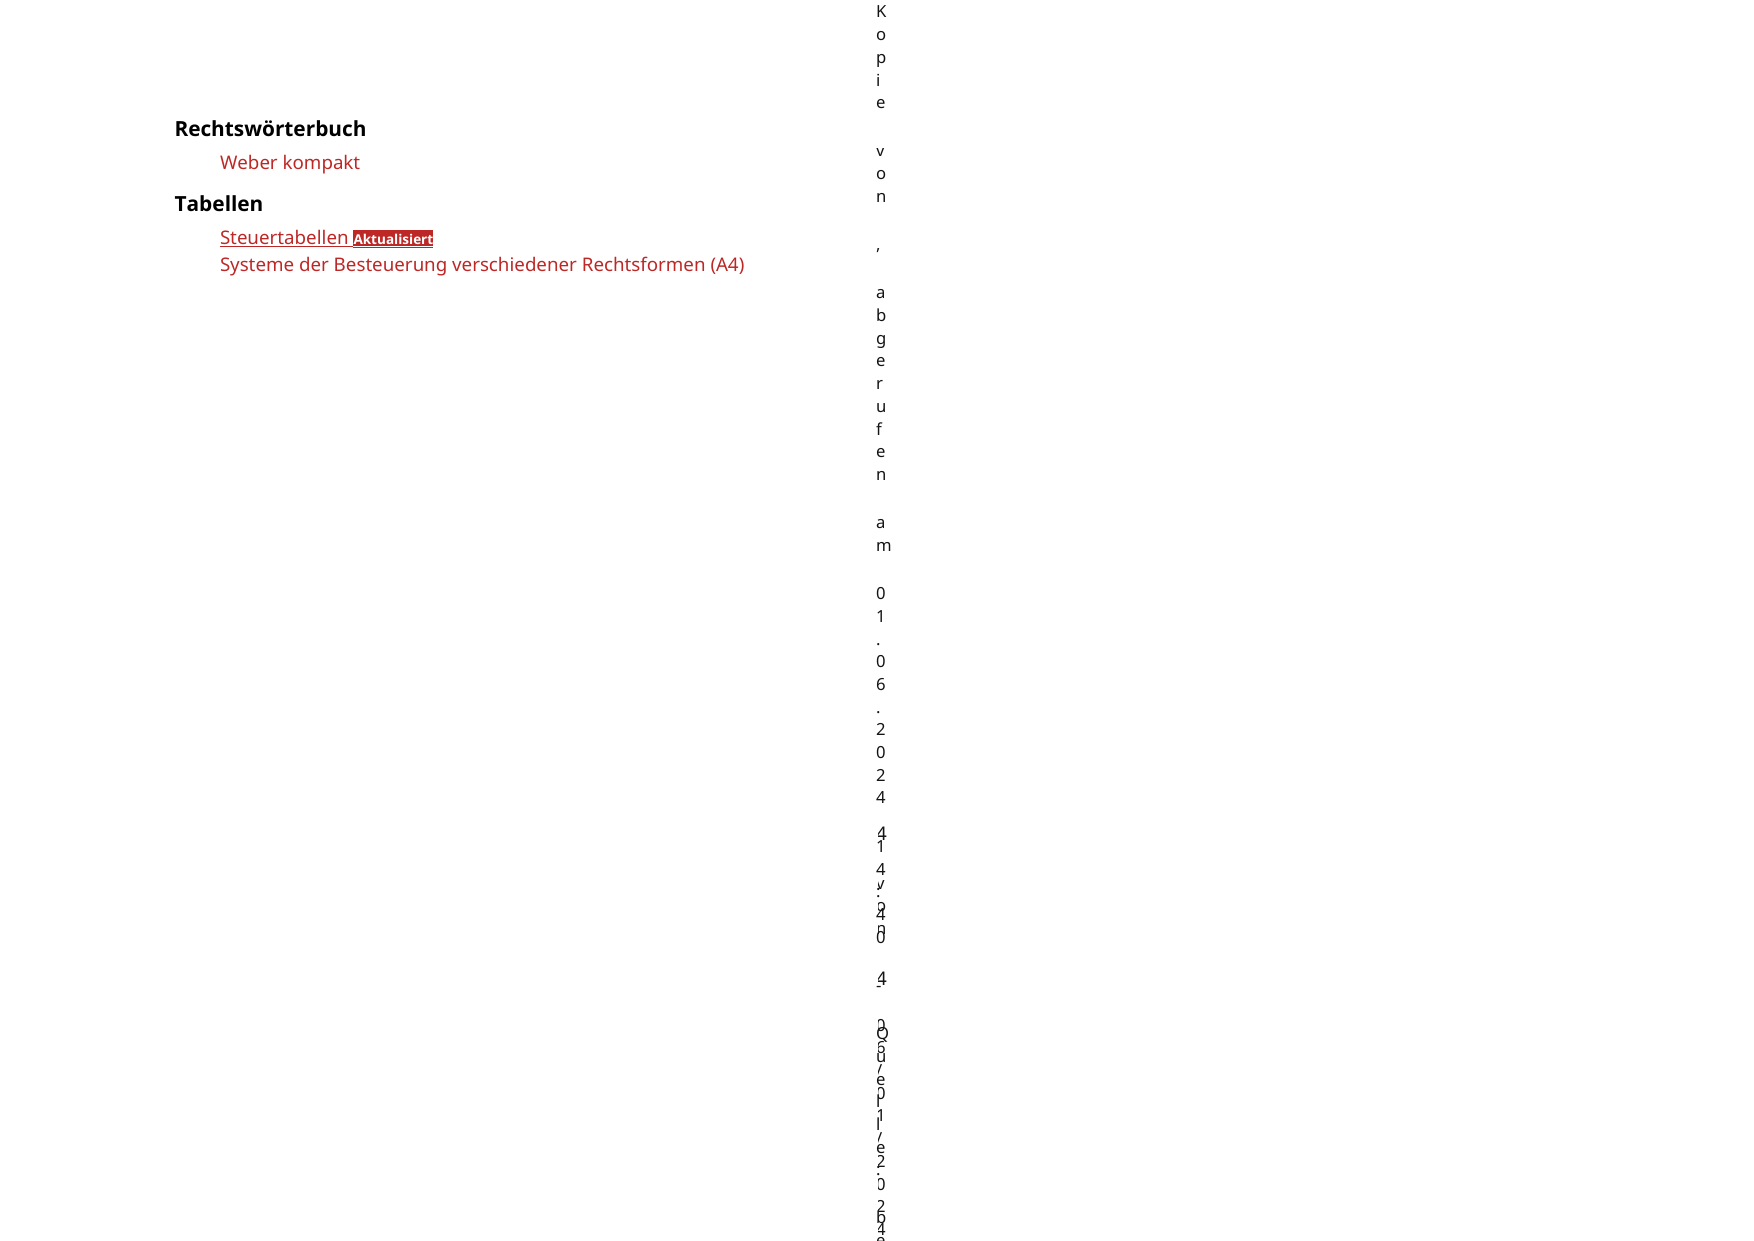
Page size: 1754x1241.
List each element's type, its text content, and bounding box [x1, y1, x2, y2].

text Steuertabellen Aktualisiert [220, 223, 1566, 250]
text Rechtswörterbuch [168, 99, 1564, 147]
text Tabellen [168, 174, 1565, 222]
text Weber kompakt [220, 148, 1566, 174]
text Systeme der Besteuerung verschiedener Rechtsformen (A4) [199, 250, 1566, 276]
